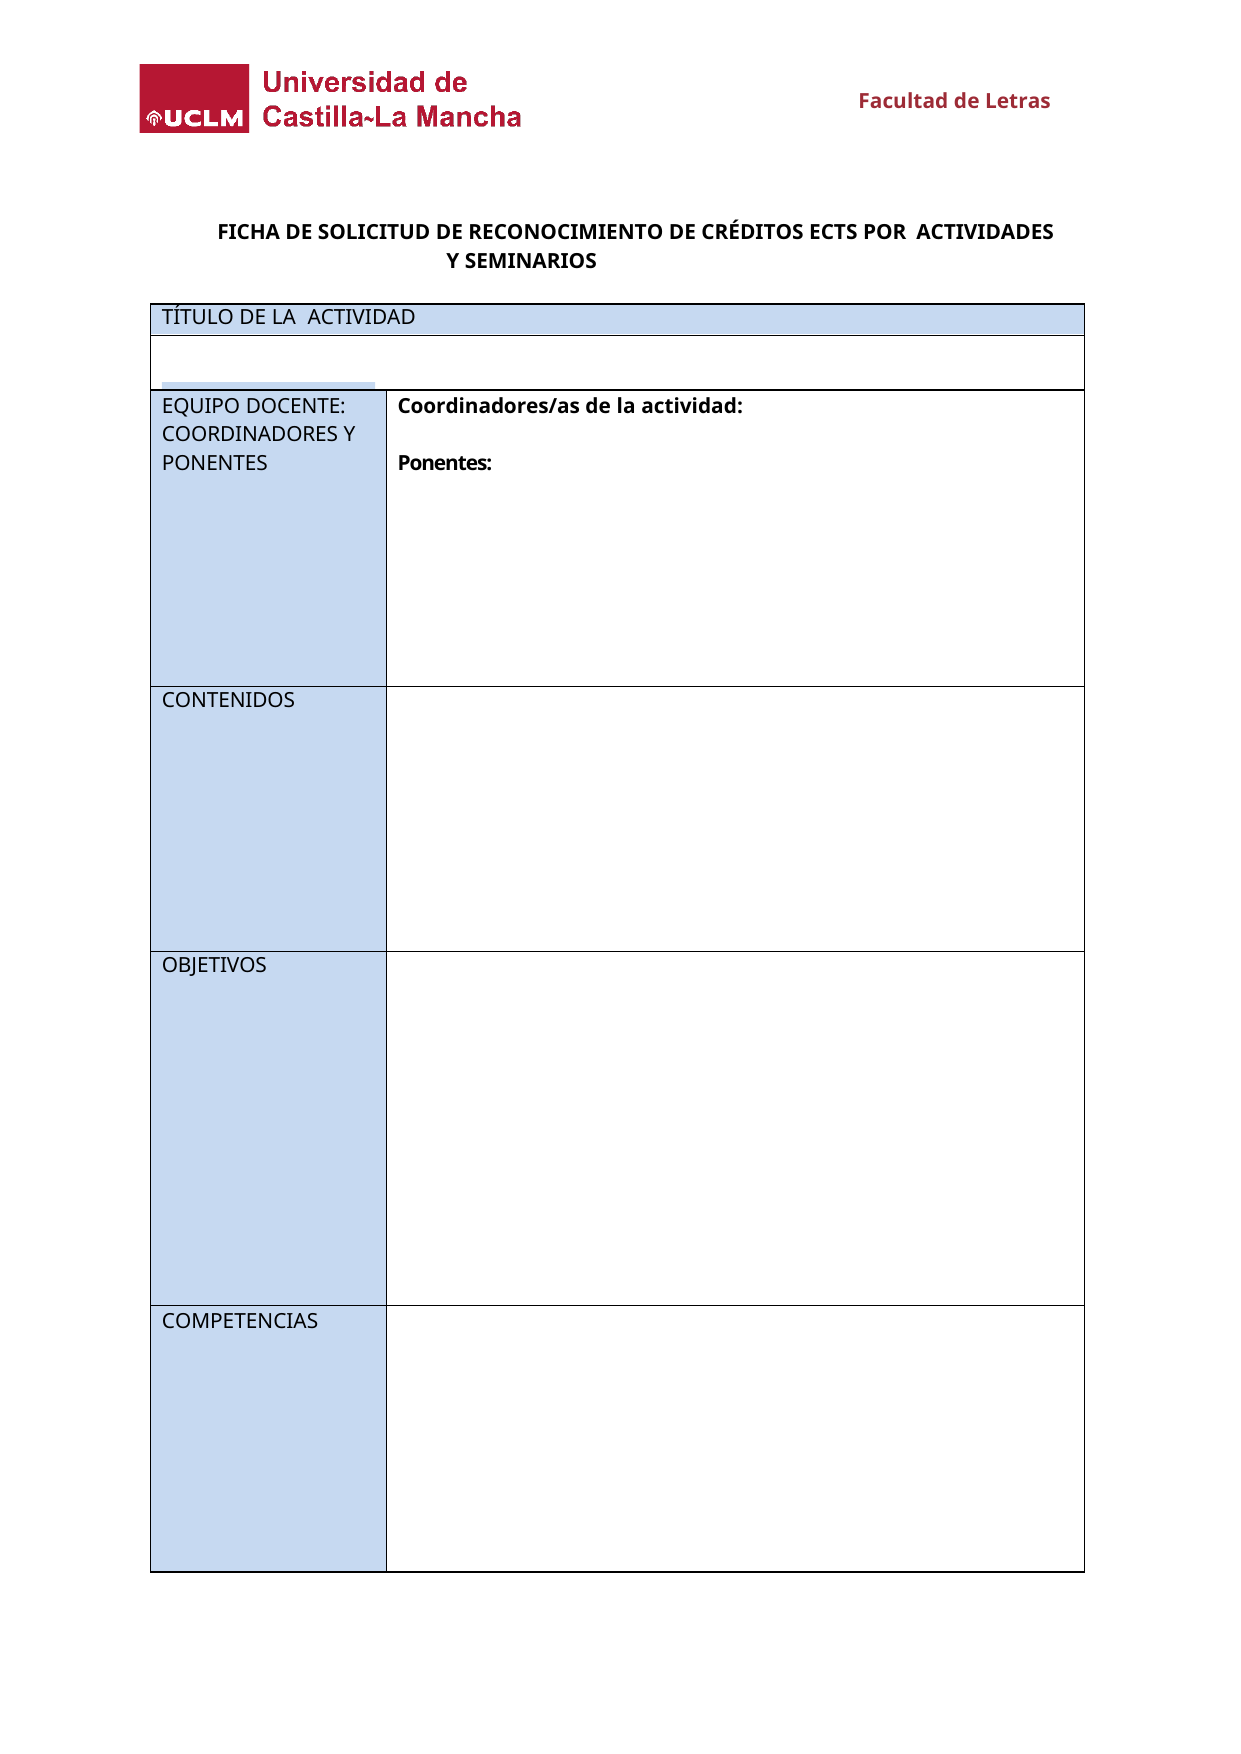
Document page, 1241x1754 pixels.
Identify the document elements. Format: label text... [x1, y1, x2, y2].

table_cell Coordinadores/as de la actividad: Ponentes: [387, 391, 1084, 686]
picture [139, 64, 521, 133]
table_cell CONTENIDOS [151, 687, 386, 951]
table_cell [387, 687, 1084, 951]
table_cell [387, 1306, 1084, 1571]
table_cell OBJETIVOS [151, 952, 386, 1305]
table_cell COMPETENCIAS [151, 1306, 386, 1571]
table_cell [387, 952, 1084, 1305]
subtitle FICHA DE SOLICITUD DE RECONOCIMIENTO DE CRÉDITOS ECTS POR ACTIVIDADES Y SEMINARIOS [217, 217, 1059, 274]
table_cell [151, 336, 1084, 389]
table_cell EQUIPO DOCENTE: COORDINADORES Y PONENTES [151, 391, 386, 686]
table_header TÍTULO DE LA ACTIVIDAD [151, 305, 1084, 334]
